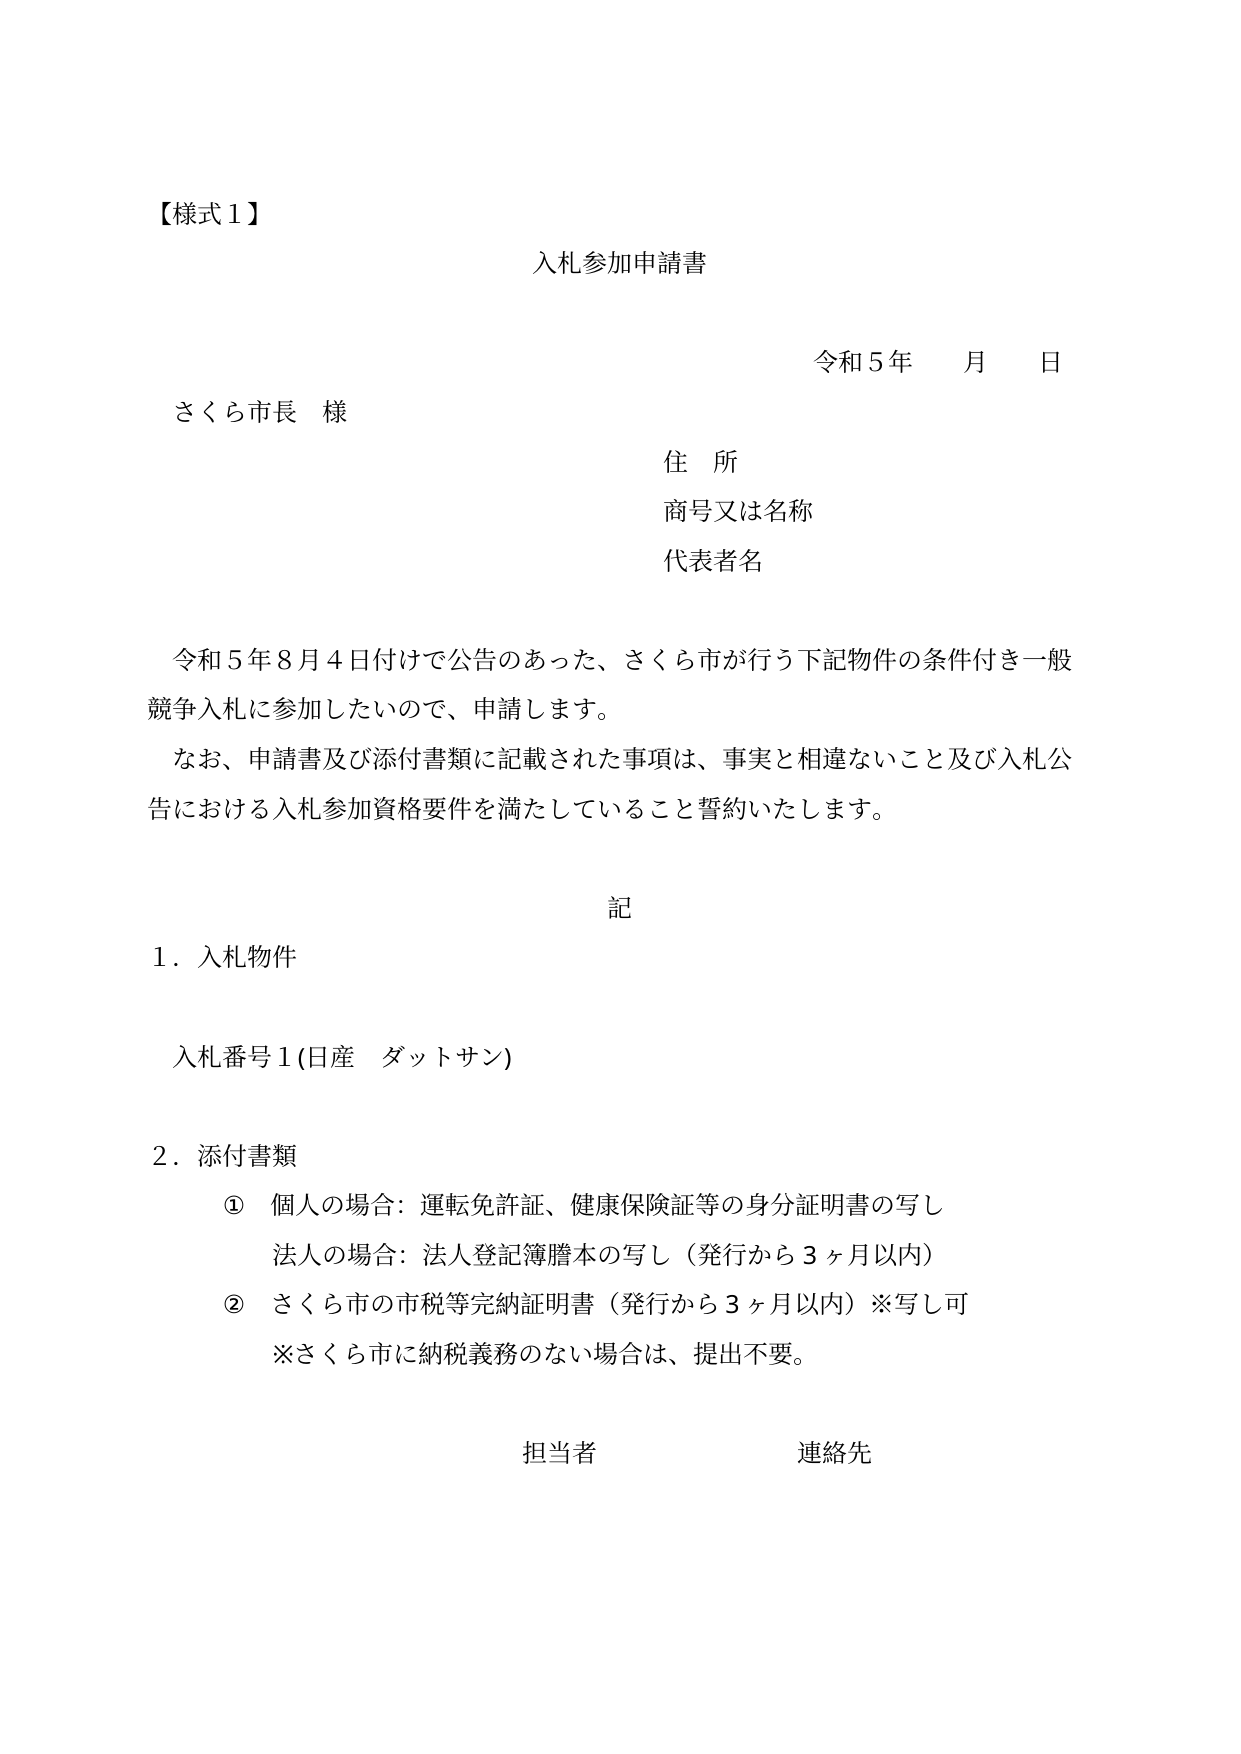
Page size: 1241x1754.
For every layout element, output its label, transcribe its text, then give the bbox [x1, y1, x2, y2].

text ※さくら市に納税義務のない場合は、提出不要。 [148, 1328, 1092, 1377]
text ② さくら市の市税等完納証明書（発行から3ヶ月以内）※写し可 [148, 1278, 1092, 1328]
text 代表者名 [148, 534, 1092, 584]
text 入札番号１(日産 ダットサン) [148, 1030, 1092, 1080]
text 令和５年 月 日 [148, 336, 1063, 386]
text 担当者 連絡先 [148, 1427, 1092, 1477]
text １．入札物件 [148, 931, 1092, 981]
text 商号又は名称 [148, 485, 1092, 534]
text 法人の場合：法人登記簿謄本の写し（発行から3ヶ月以内） [148, 1229, 1092, 1278]
text 【様式１】 [148, 187, 1092, 237]
text ２．添付書類 [148, 1129, 1092, 1179]
text 令和５年８月４日付けで公告のあった、さくら市が行う下記物件の条件付き一般競争入札に参加したいので、申請します。 [148, 634, 1092, 733]
text 住 所 [148, 435, 1092, 485]
text 記 [148, 882, 1092, 931]
text なお、申請書及び添付書類に記載された事項は、事実と相違ないこと及び入札公告における入札参加資格要件を満たしていること誓約いたします。 [148, 733, 1092, 832]
text 入札参加申請書 [148, 237, 1092, 287]
text さくら市長 様 [148, 386, 1092, 435]
text ① 個人の場合：運転免許証、健康保険証等の身分証明書の写し [148, 1179, 1092, 1229]
